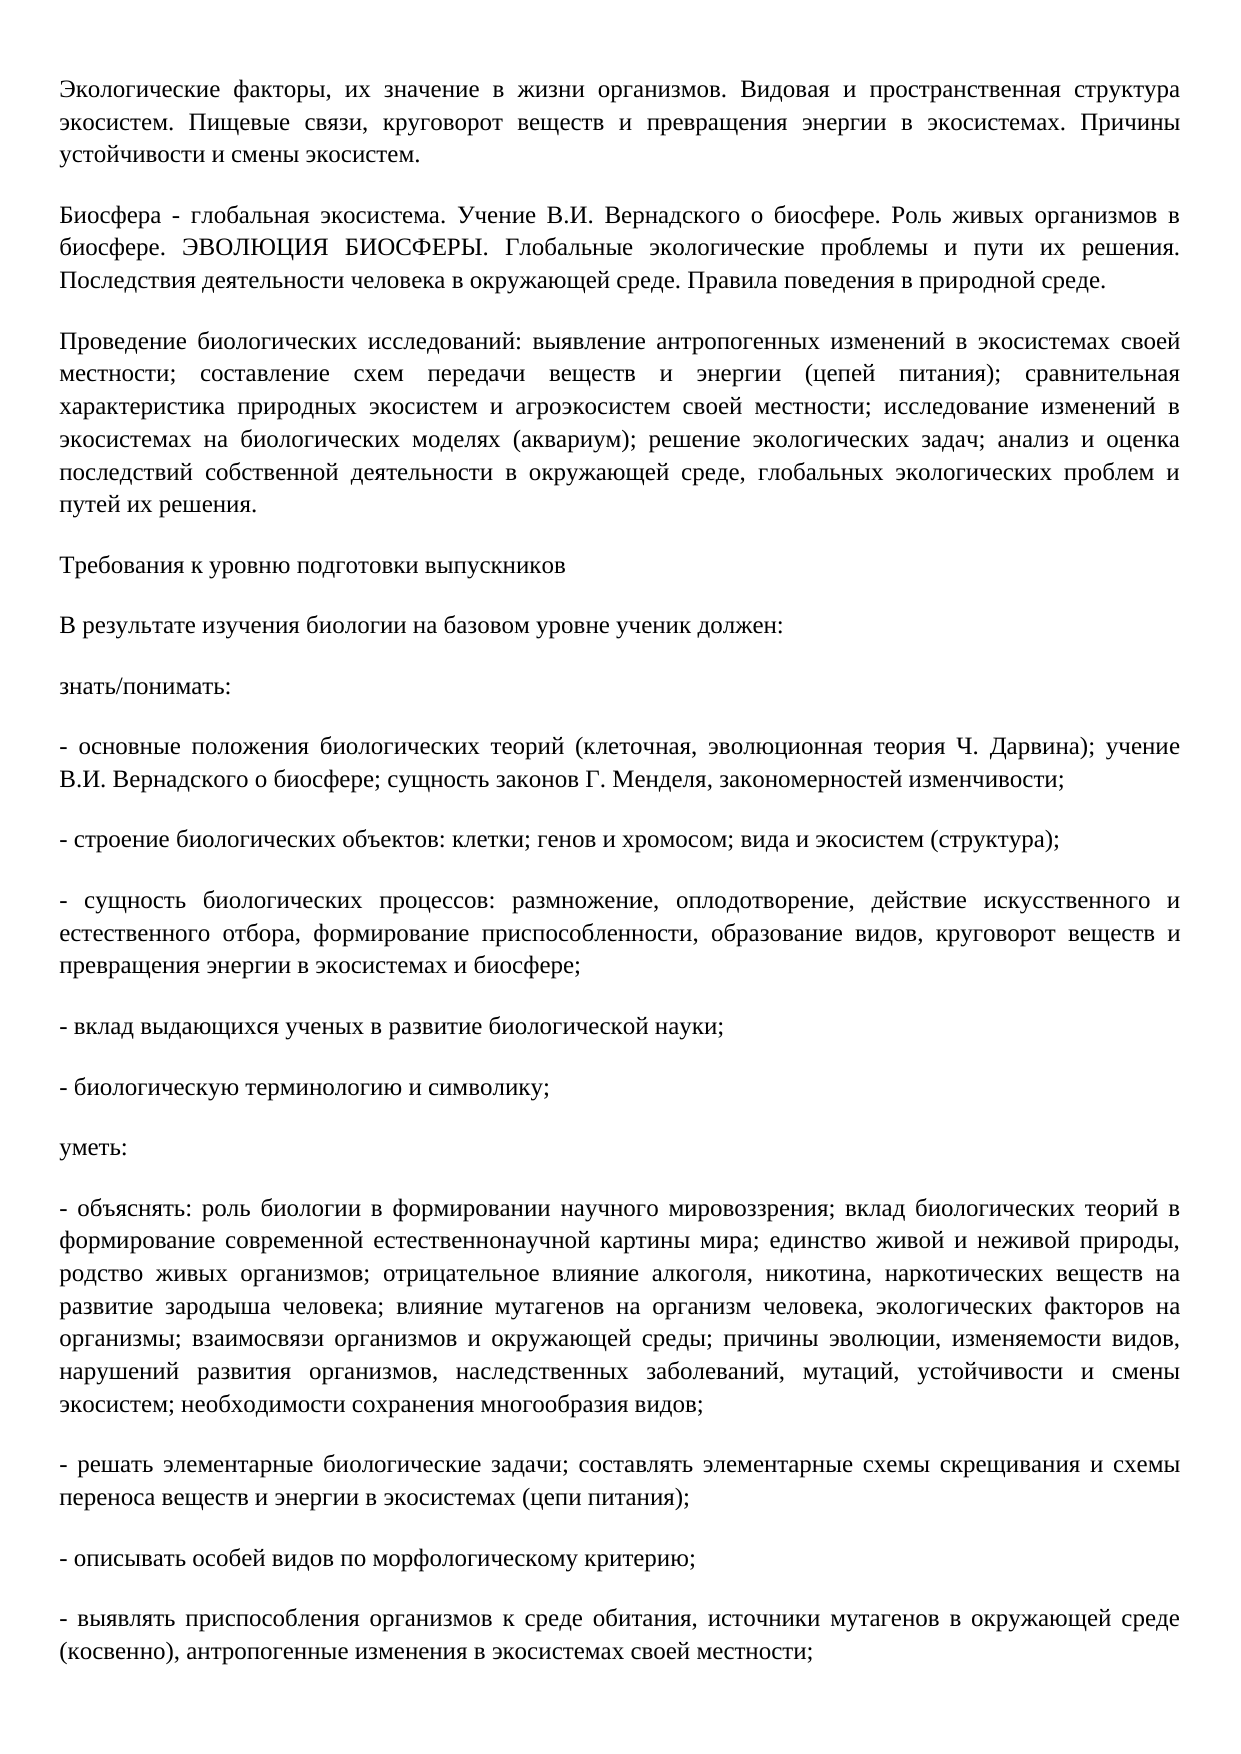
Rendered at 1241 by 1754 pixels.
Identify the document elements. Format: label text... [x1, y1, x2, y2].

text - объяснять: роль биологии в формировании научного мировоззрения; вклад биологических теорий в формирование современной естественнонаучной картины мира; единство живой и неживой природы, родство живых организмов; отрицательное влияние алкоголя, никотина, наркотических веществ на развитие зародыша человека; влияние мутагенов на организм человека, экологических факторов на организмы; взаимосвязи организмов и окружающей среды; причины эволюции, изменяемости видов, нарушений развития организмов, наследственных заболеваний, мутаций, устойчивости и смены экосистем; необходимости сохранения многообразия видов; [59, 1193, 1181, 1418]
text - биологическую терминологию и символику; [59, 1072, 1181, 1100]
text - выявлять приспособления организмов к среде обитания, источники мутагенов в окружающей среде (косвенно), антропогенные изменения в экосистемах своей местности; [59, 1603, 1181, 1664]
text В результате изучения биологии на базовом уровне ученик должен: [59, 610, 1181, 639]
text знать/понимать: [59, 671, 1181, 699]
text - сущность биологических процессов: размножение, оплодотворение, действие искусственного и естественного отбора, формирование приспособленности, образование видов, круговорот веществ и превращения энергии в экосистемах и биосфере; [59, 885, 1181, 979]
text - решать элементарные биологические задачи; составлять элементарные схемы скрещивания и схемы переноса веществ и энергии в экосистемах (цепи питания); [59, 1449, 1181, 1511]
text - вклад выдающихся ученых в развитие биологической науки; [59, 1011, 1181, 1040]
text уметь: [59, 1132, 1181, 1161]
text Требования к уровню подготовки выпускников [59, 550, 1181, 578]
text - основные положения биологических теорий (клеточная, эволюционная теория Ч. Дарвина); учение В.И. Вернадского о биосфере; сущность законов Г. Менделя, закономерностей изменчивости; [59, 731, 1181, 793]
text Экологические факторы, их значение в жизни организмов. Видовая и пространственная структура экосистем. Пищевые связи, круговорот веществ и превращения энергии в экосистемах. Причины устойчивости и смены экосистем. [59, 74, 1181, 168]
text - строение биологических объектов: клетки; генов и хромосом; вида и экосистем (структура); [59, 824, 1181, 853]
text - описывать особей видов по морфологическому критерию; [59, 1543, 1181, 1571]
text Биосфера - глобальная экосистема. Учение В.И. Вернадского о биосфере. Роль живых организмов в биосфере. ЭВОЛЮЦИЯ БИОСФЕРЫ. Глобальные экологические проблемы и пути их решения. Последствия деятельности человека в окружающей среде. Правила поведения в природной среде. [59, 200, 1181, 294]
text Проведение биологических исследований: выявление антропогенных изменений в экосистемах своей местности; составление схем передачи веществ и энергии (цепей питания); сравнительная характеристика природных экосистем и агроэкосистем своей местности; исследование изменений в экосистемах на биологических моделях (аквариум); решение экологических задач; анализ и оценка последствий собственной деятельности в окружающей среде, глобальных экологических проблем и путей их решения. [59, 326, 1181, 518]
